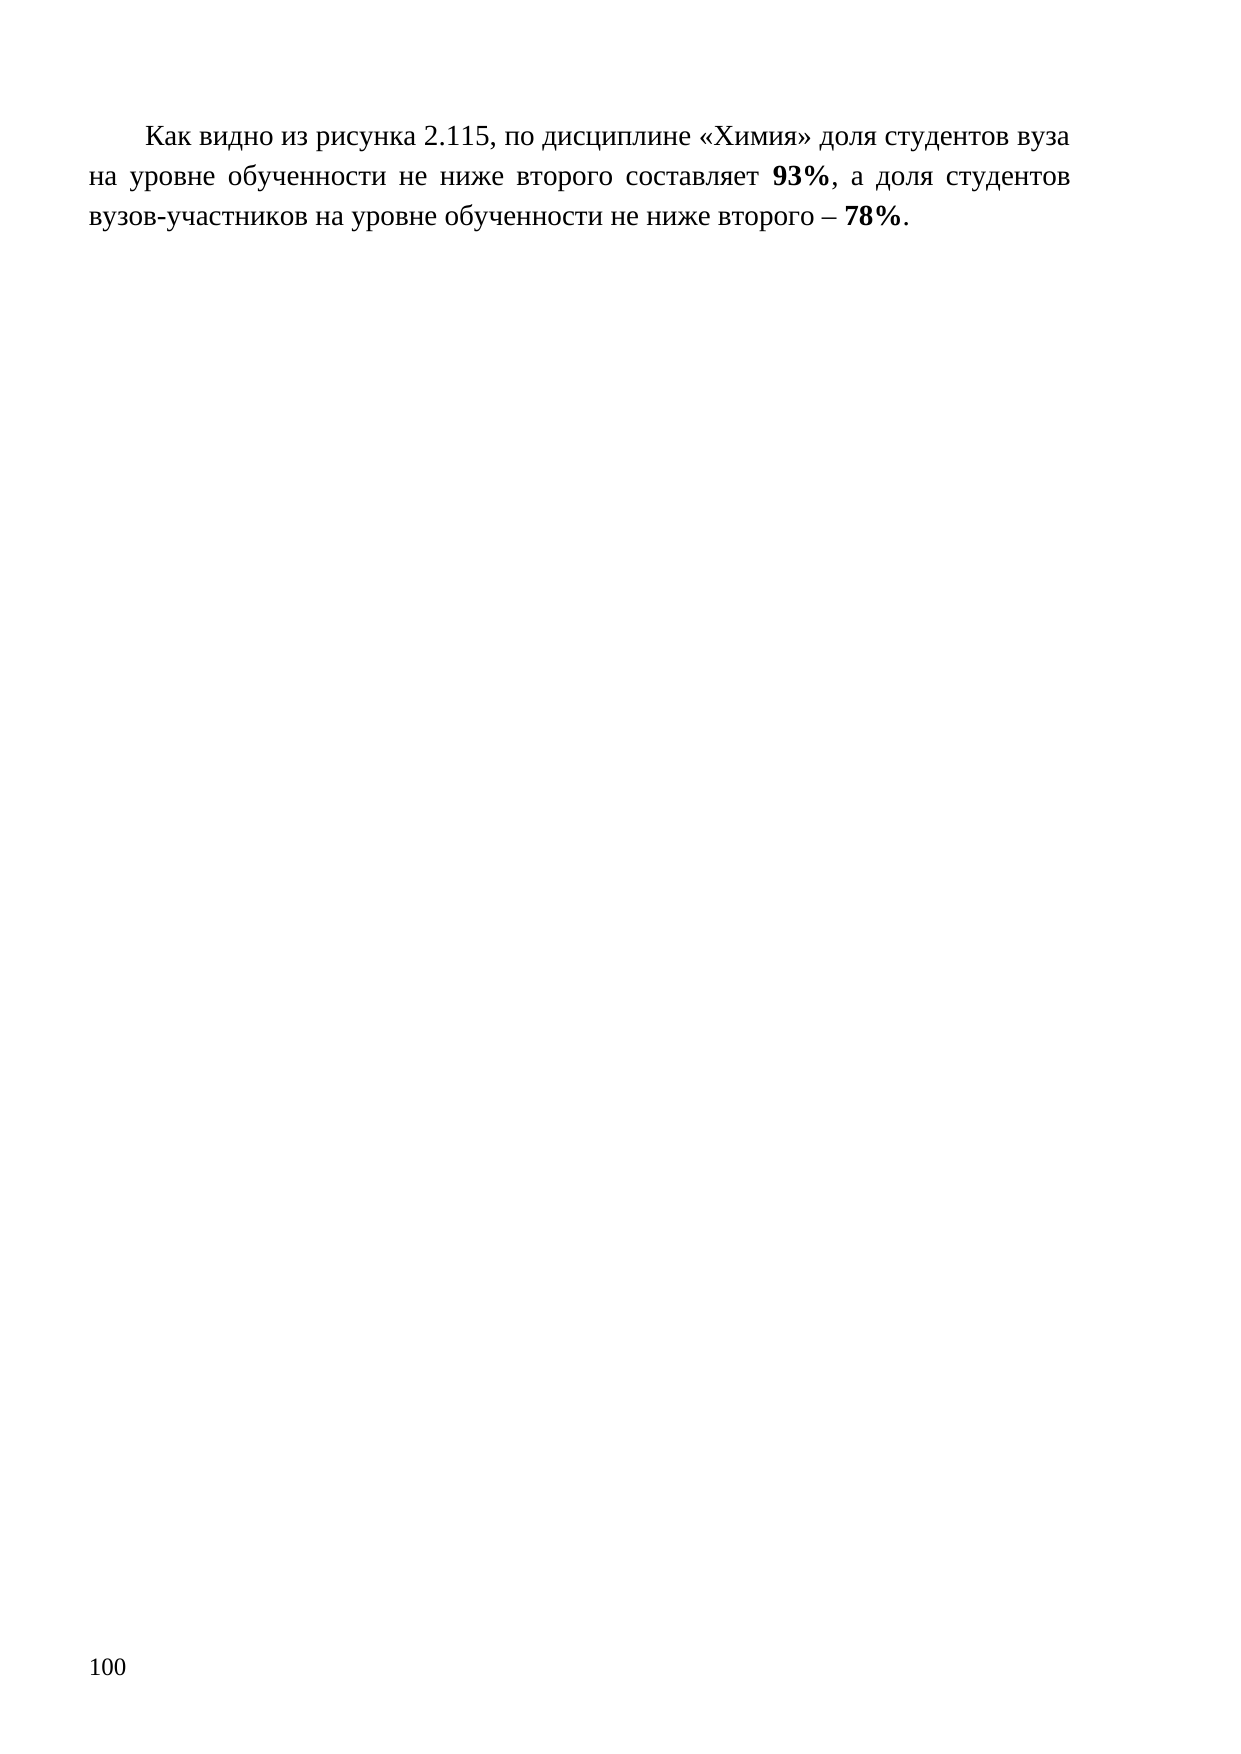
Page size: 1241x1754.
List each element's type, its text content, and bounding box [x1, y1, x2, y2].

text Как видно из рисунка 2.115, по дисциплине «Химия» доля студентов вуза на уровне обученности не ниже второго составляет 93%, а доля студентов вузов-участников на уровне обученности не ниже второго – 78%. [88, 118, 1071, 232]
